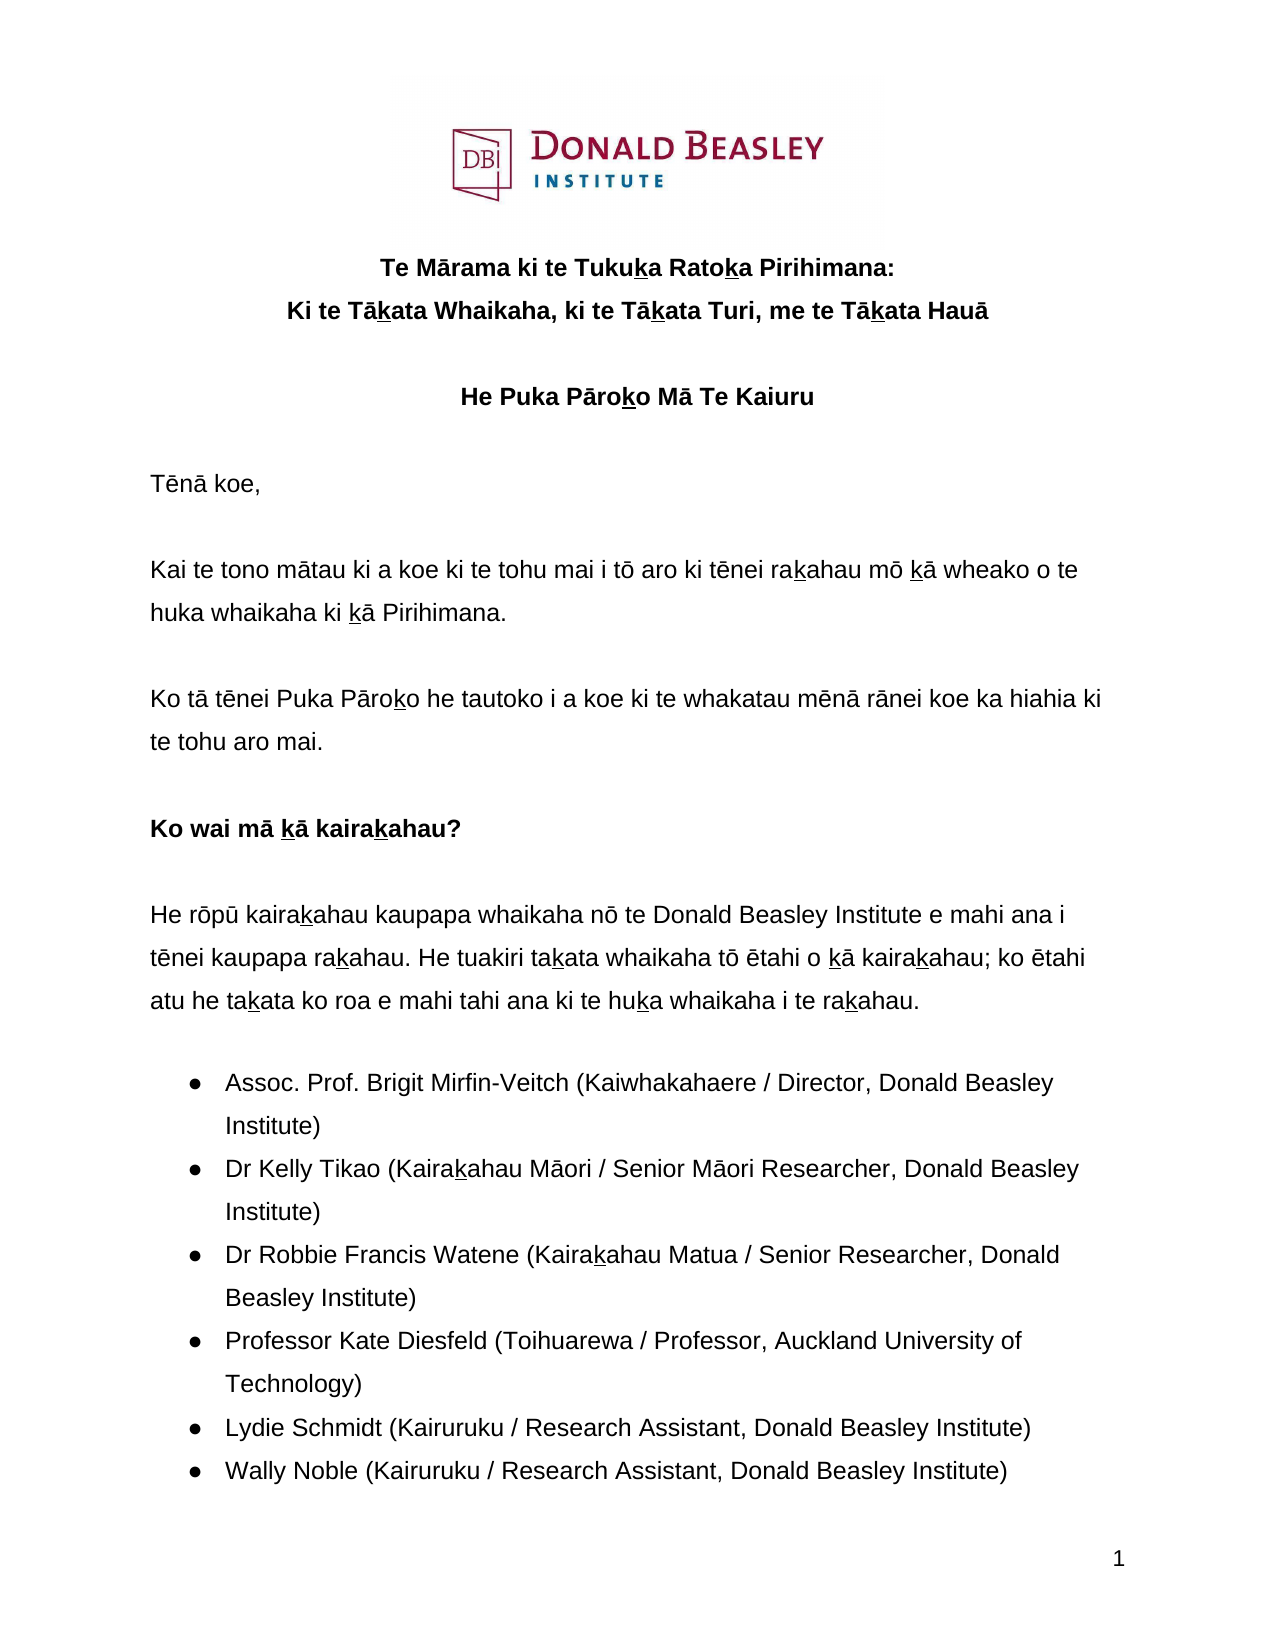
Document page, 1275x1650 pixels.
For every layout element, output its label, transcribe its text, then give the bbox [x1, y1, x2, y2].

picture [390, 75, 886, 250]
list Lydie Schmidt (Kairuruku / Research Assistant, Donald Beasley Institute) [187, 1412, 1125, 1441]
text Tēnā koe, [150, 469, 1125, 497]
text He rōpū kairakahau kaupapa whaikaha nō te Donald Beasley Institute e mahi ana i tēnei kaupapa rakahau. He tuakiri takata whaikaha tō ētahi o kā kairakahau; ko ētahi atu he takata ko roa e mahi tahi ana ki te huka whaikaha i te rakahau. [150, 900, 1125, 1054]
text Ko wai mā kā kairakahau? [150, 814, 1125, 842]
list Wally Noble (Kairuruku / Research Assistant, Donald Beasley Institute) [187, 1456, 1125, 1484]
text Te Mārama ki te Tukuka Ratoka Pirihimana: [150, 253, 1125, 282]
list Dr Kelly Tikao (Kairakahau Māori / Senior Māori Researcher, Donald Beasley Institute) [187, 1154, 1125, 1226]
list Professor Kate Diesfeld (Toihuarewa / Professor, Auckland University of Technology) [187, 1326, 1125, 1398]
text Ko tā tēnei Puka Pāroko he tautoko i a koe ki te whakatau mēnā rānei koe ka hiahia ki te tohu aro mai. [150, 684, 1125, 756]
text Ki te Tākata Whaikaha, ki te Tākata Turi, me te Tākata Hauā [150, 296, 1125, 325]
text Kai te tono mātau ki a koe ki te tohu mai i tō aro ki tēnei rakahau mō kā wheako o te huka whaikaha ki kā Pirihimana. [150, 555, 1125, 627]
text He Puka Pāroko Mā Te Kaiuru [150, 382, 1125, 411]
list Dr Robbie Francis Watene (Kairakahau Matua / Senior Researcher, Donald Beasley Institute) [187, 1240, 1125, 1312]
list Assoc. Prof. Brigit Mirfin-Veitch (Kaiwhakahaere / Director, Donald Beasley Institute) [187, 1067, 1125, 1139]
